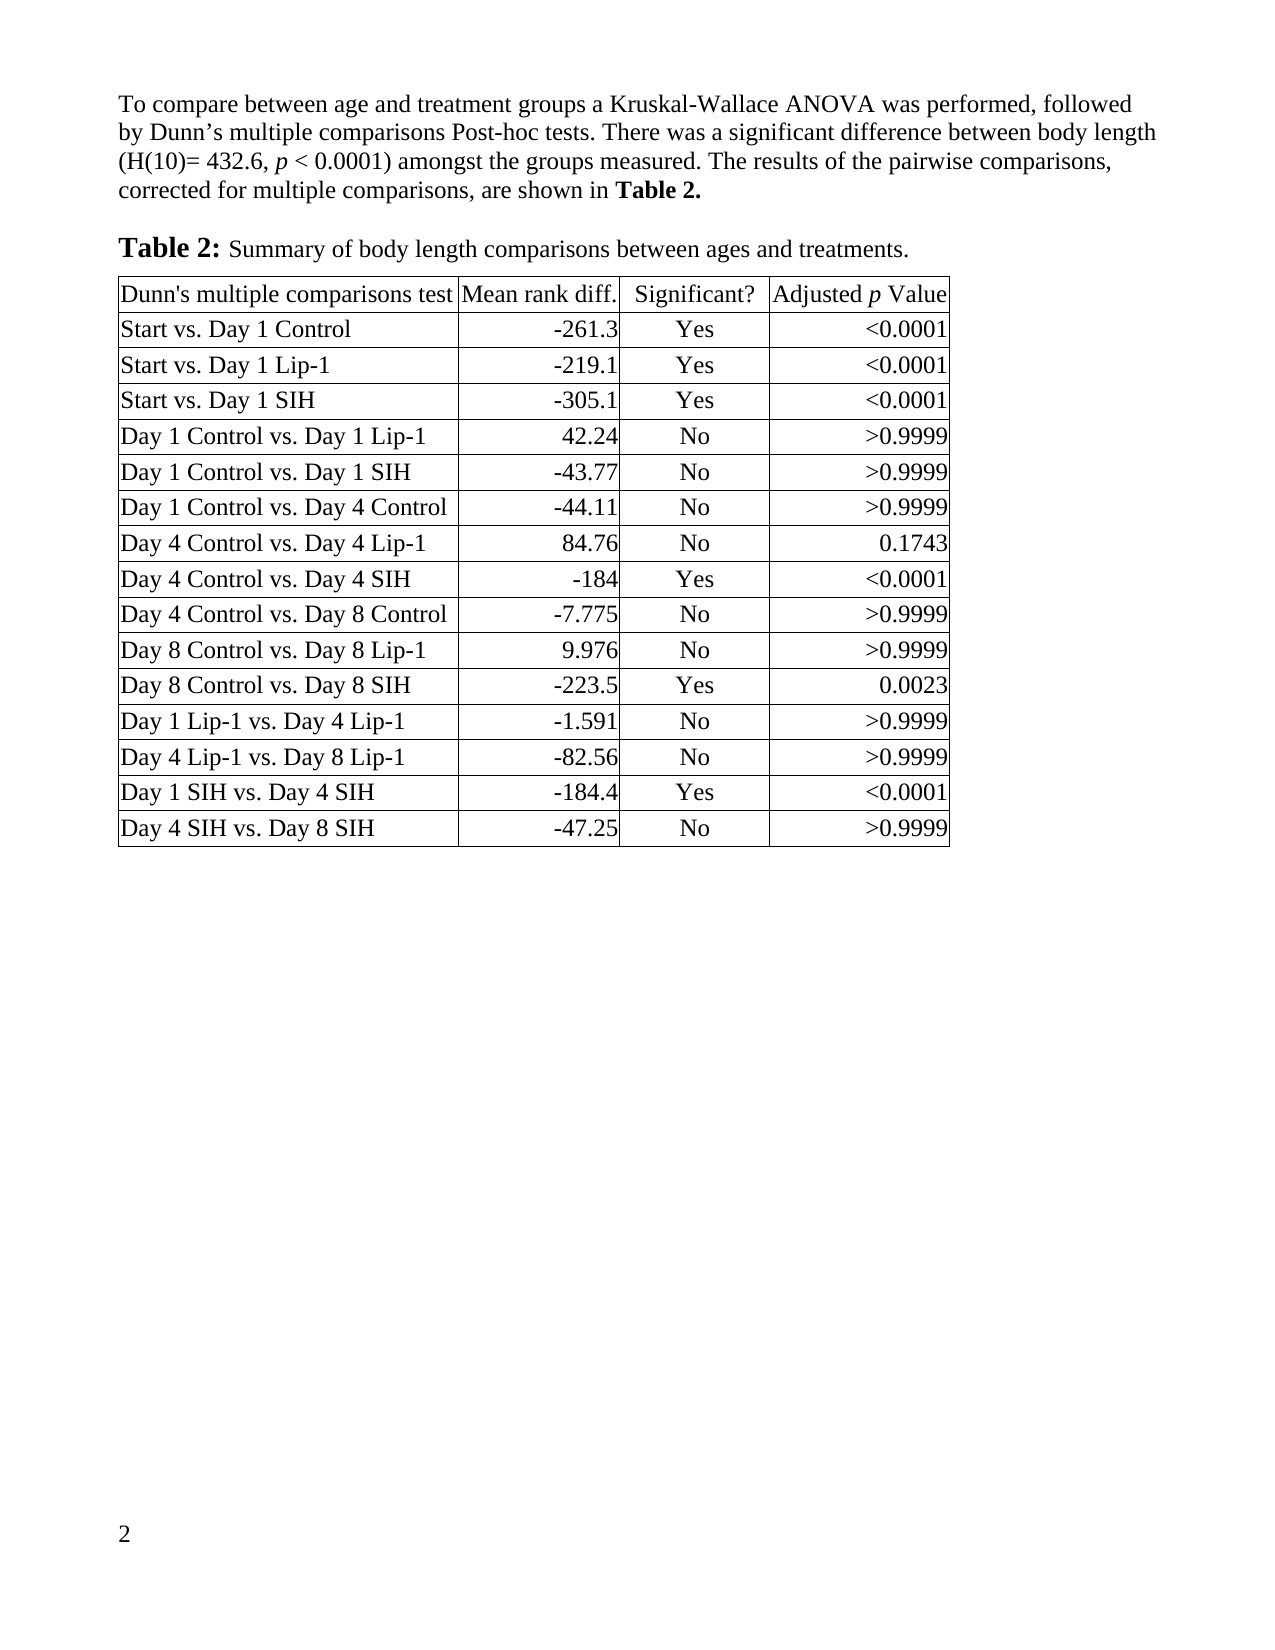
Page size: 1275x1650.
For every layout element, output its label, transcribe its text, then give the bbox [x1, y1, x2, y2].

table_cell 42.24 [459, 420, 619, 454]
table_cell Day 1 Lip-1 vs. Day 4 Lip-1 [119, 705, 458, 739]
table_cell No [620, 740, 769, 775]
table_cell Day 4 Lip-1 vs. Day 8 Lip-1 [119, 740, 458, 775]
table_cell 84.76 [459, 526, 619, 561]
table_cell Day 1 Control vs. Day 1 Lip-1 [119, 420, 458, 454]
text Table 2: Summary of body length comparisons between ages and treatments. [118, 230, 1157, 263]
table_cell Yes [620, 776, 769, 810]
table_cell Start vs. Day 1 Lip-1 [119, 348, 458, 383]
table_cell No [620, 455, 769, 490]
table_header Dunn's multiple comparisons test [119, 277, 458, 312]
table_cell -44.11 [459, 491, 619, 525]
table_cell No [620, 705, 769, 739]
table_cell >0.9999 [770, 420, 949, 454]
table_cell 0.0023 [770, 669, 949, 703]
table_cell Day 1 Control vs. Day 4 Control [119, 491, 458, 525]
table_cell -219.1 [459, 348, 619, 383]
table_cell Day 8 Control vs. Day 8 Lip-1 [119, 633, 458, 668]
table_cell -184 [459, 562, 619, 597]
table_cell -305.1 [459, 384, 619, 418]
table_cell <0.0001 [770, 776, 949, 810]
table_cell Day 4 Control vs. Day 4 SIH [119, 562, 458, 597]
table_cell >0.9999 [770, 705, 949, 739]
table_cell -184.4 [459, 776, 619, 810]
table_cell Yes [620, 313, 769, 347]
table_cell >0.9999 [770, 633, 949, 668]
text To compare between age and treatment groups a Kruskal-Wallace ANOVA was performed, followed by Dunn’s multiple comparisons Post-hoc tests. There was a significant difference between body length (H(10)= 432.6, p < 0.0001) amongst the groups measured. The results of the pairwise comparisons, corrected for multiple comparisons, are shown in Table 2. [118, 89, 1157, 204]
table_cell -47.25 [459, 811, 619, 846]
table_cell -82.56 [459, 740, 619, 775]
table_cell Day 4 Control vs. Day 4 Lip-1 [119, 526, 458, 561]
table_cell No [620, 526, 769, 561]
table_cell Start vs. Day 1 Control [119, 313, 458, 347]
table_cell Day 8 Control vs. Day 8 SIH [119, 669, 458, 703]
table_cell <0.0001 [770, 348, 949, 383]
table_cell Yes [620, 669, 769, 703]
table_cell Yes [620, 562, 769, 597]
table_cell No [620, 633, 769, 668]
table_cell No [620, 811, 769, 846]
table_cell >0.9999 [770, 740, 949, 775]
table_cell >0.9999 [770, 598, 949, 632]
table_cell Day 4 Control vs. Day 8 Control [119, 598, 458, 632]
table_cell Day 1 Control vs. Day 1 SIH [119, 455, 458, 490]
table_cell Yes [620, 348, 769, 383]
table_header Mean rank diff. [459, 277, 619, 312]
table_cell -43.77 [459, 455, 619, 490]
table_cell 0.1743 [770, 526, 949, 561]
table_cell -261.3 [459, 313, 619, 347]
table_header Significant? [620, 277, 769, 312]
table_cell No [620, 420, 769, 454]
table_cell Day 4 SIH vs. Day 8 SIH [119, 811, 458, 846]
table_cell -1.591 [459, 705, 619, 739]
table_cell -7.775 [459, 598, 619, 632]
table_cell No [620, 491, 769, 525]
table_cell <0.0001 [770, 313, 949, 347]
table_cell 9.976 [459, 633, 619, 668]
table_cell Start vs. Day 1 SIH [119, 384, 458, 418]
table_cell <0.0001 [770, 562, 949, 597]
table_cell >0.9999 [770, 455, 949, 490]
table_cell >0.9999 [770, 811, 949, 846]
table_cell -223.5 [459, 669, 619, 703]
table_header Adjusted p Value [770, 277, 949, 312]
table_cell Day 1 SIH vs. Day 4 SIH [119, 776, 458, 810]
table_cell No [620, 598, 769, 632]
table_cell Yes [620, 384, 769, 418]
table_cell <0.0001 [770, 384, 949, 418]
table_cell >0.9999 [770, 491, 949, 525]
